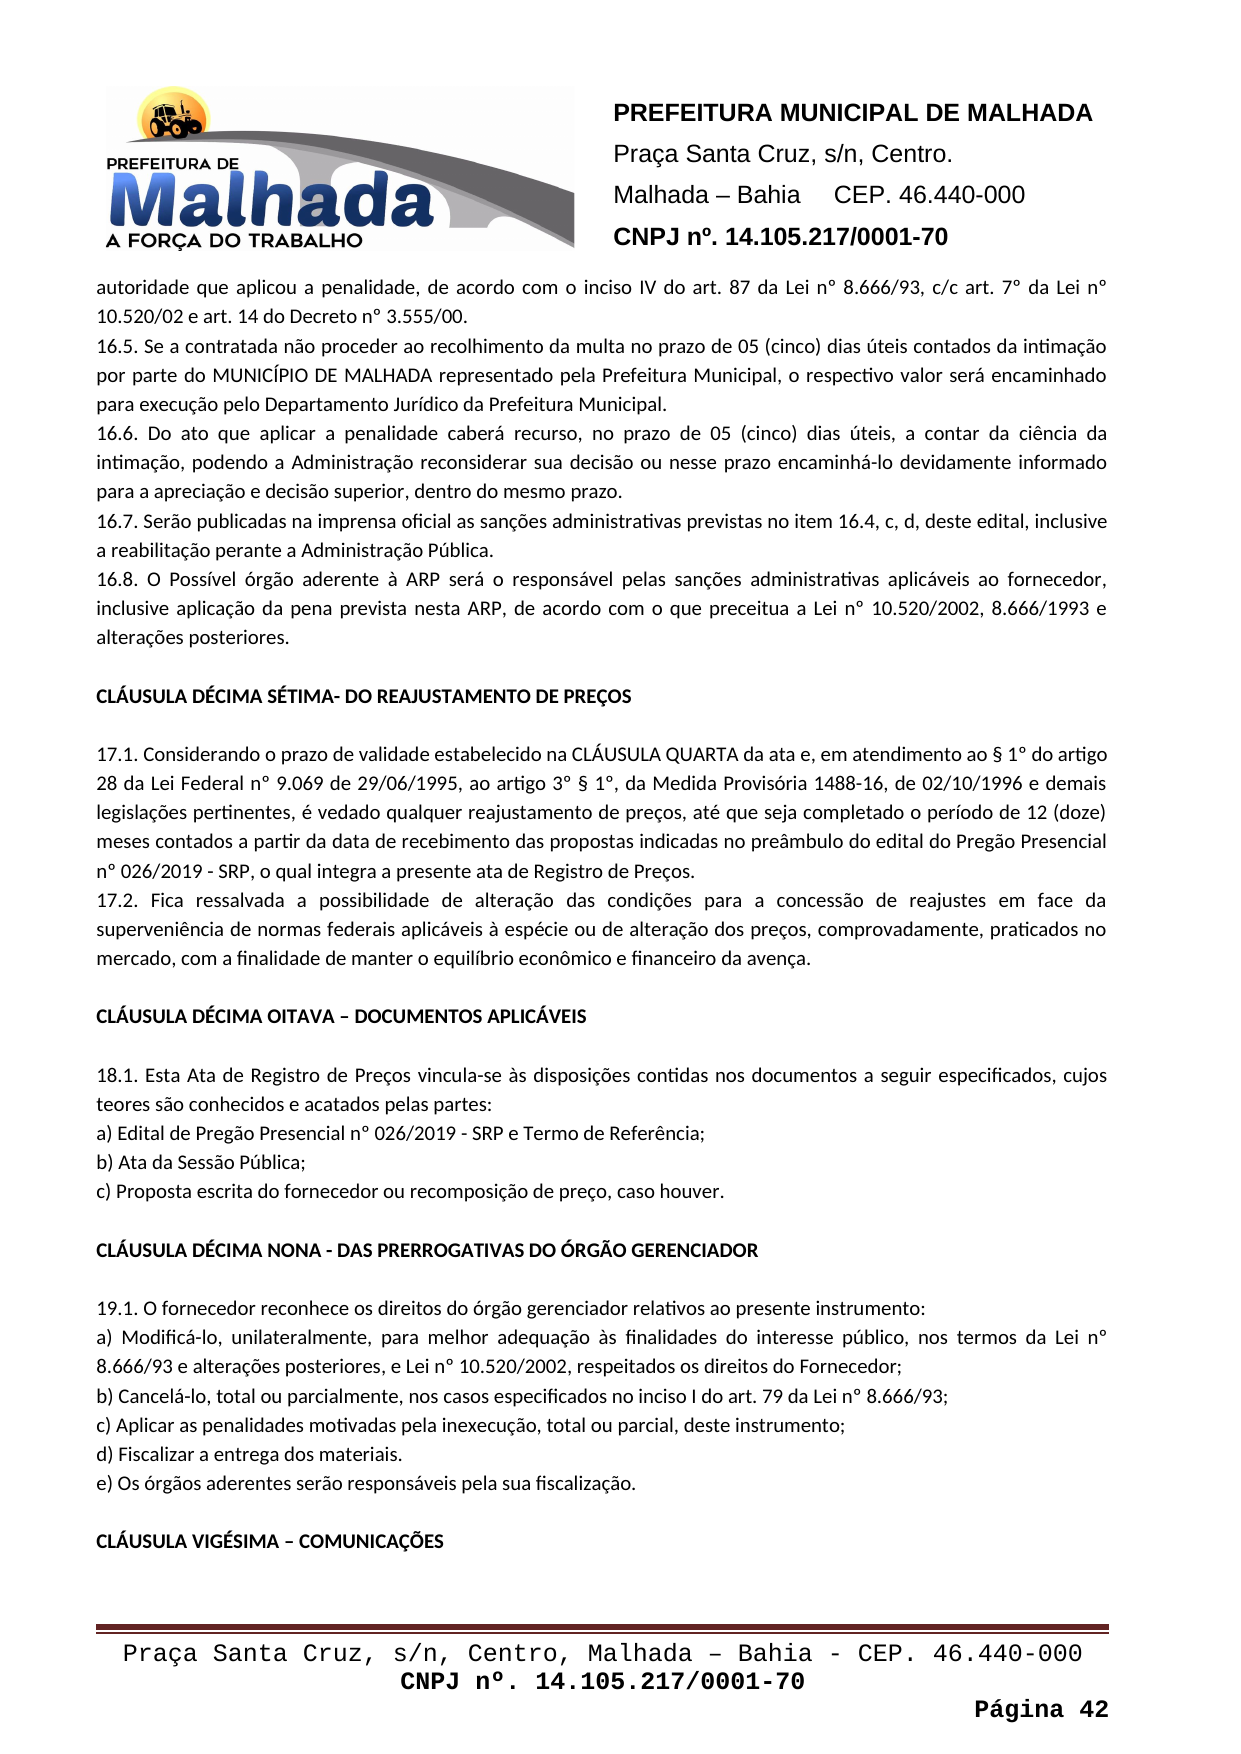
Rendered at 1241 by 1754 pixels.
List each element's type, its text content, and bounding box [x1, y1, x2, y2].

text 18.1. Esta Ata de Registro de Preços vincula-se às disposições contidas nos documentos a seguir especificados, cujos teores são conhecidos e acatados pelas partes: [96, 1062, 1109, 1117]
text a) Modificá-lo, unilateralmente, para melhor adequação às finalidades do interesse público, nos termos da Lei nº 8.666/93 e alterações posteriores, e Lei nº 10.520/2002, respeitados os direitos do Fornecedor; [96, 1324, 1109, 1379]
text 16.8. O Possível órgão aderente à ARP será o responsável pelas sanções administrativas aplicáveis ao fornecedor, inclusive aplicação da pena prevista nesta ARP, de acordo com o que preceitua a Lei nº 10.520/2002, 8.666/1993 e alterações posteriores. [96, 566, 1109, 650]
text CLÁUSULA DÉCIMA NONA - DAS PRERROGATIVAS DO ÓRGÃO GERENCIADOR [96, 1237, 1109, 1262]
text c) Proposta escrita do fornecedor ou recomposição de preço, caso houver. [96, 1179, 1109, 1204]
text 16.7. Serão publicadas na imprensa oficial as sanções administrativas previstas no item 16.4, c, d, deste edital, inclusive a reabilitação perante a Administração Pública. [96, 508, 1109, 562]
text CLÁUSULA DÉCIMA OITAVA – DOCUMENTOS APLICÁVEIS [96, 1004, 1109, 1029]
text 16.6. Do ato que aplicar a penalidade caberá recurso, no prazo de 05 (cinco) dias úteis, a contar da ciência da intimação, podendo a Administração reconsiderar sua decisão ou nesse prazo encaminhá-lo devidamente informado para a apreciação e decisão superior, dentro do mesmo prazo. [96, 420, 1109, 504]
text a) Edital de Pregão Presencial nº 026/2019 - SRP e Termo de Referência; [96, 1120, 1109, 1146]
text CLÁUSULA DÉCIMA SÉTIMA- DO REAJUSTAMENTO DE PREÇOS [96, 683, 1109, 708]
text d) Fiscalizar a entrega dos materiais. [96, 1441, 1109, 1467]
text e) Os órgãos aderentes serão responsáveis pela sua fiscalização. [96, 1470, 1109, 1496]
text 16.5. Se a contratada não proceder ao recolhimento da multa no prazo de 05 (cinco) dias úteis contados da intimação por parte do MUNICÍPIO DE MALHADA representado pela Prefeitura Municipal, o respectivo valor será encaminhado para execução pelo Departamento Jurídico da Prefeitura Municipal. [96, 333, 1109, 417]
picture [105, 86, 575, 251]
text 17.1. Considerando o prazo de validade estabelecido na CLÁUSULA QUARTA da ata e, em atendimento ao § 1º do artigo 28 da Lei Federal nº 9.069 de 29/06/1995, ao artigo 3º § 1º, da Medida Provisória 1488-16, de 02/10/1996 e demais legislações pertinentes, é vedado qualquer reajustamento de preços, até que seja completado o período de 12 (doze) meses contados a partir da data de recebimento das propostas indicadas no preâmbulo do edital do Pregão Presencial nº 026/2019 - SRP, o qual integra a presente ata de Registro de Preços. [96, 741, 1109, 883]
text b) Ata da Sessão Pública; [96, 1149, 1109, 1175]
text c) Aplicar as penalidades motivadas pela inexecução, total ou parcial, deste instrumento; [96, 1412, 1109, 1437]
text 17.2. Fica ressalvada a possibilidade de alteração das condições para a concessão de reajustes em face da superveniência de normas federais aplicáveis à espécie ou de alteração dos preços, comprovadamente, praticados no mercado, com a finalidade de manter o equilíbrio econômico e financeiro da avença. [96, 887, 1109, 971]
text CLÁUSULA VIGÉSIMA – COMUNICAÇÕES [96, 1529, 1109, 1554]
text b) Cancelá-lo, total ou parcialmente, nos casos especificados no inciso I do art. 79 da Lei nº 8.666/93; [96, 1383, 1109, 1408]
text 19.1. O fornecedor reconhece os direitos do órgão gerenciador relativos ao presente instrumento: [96, 1295, 1109, 1321]
